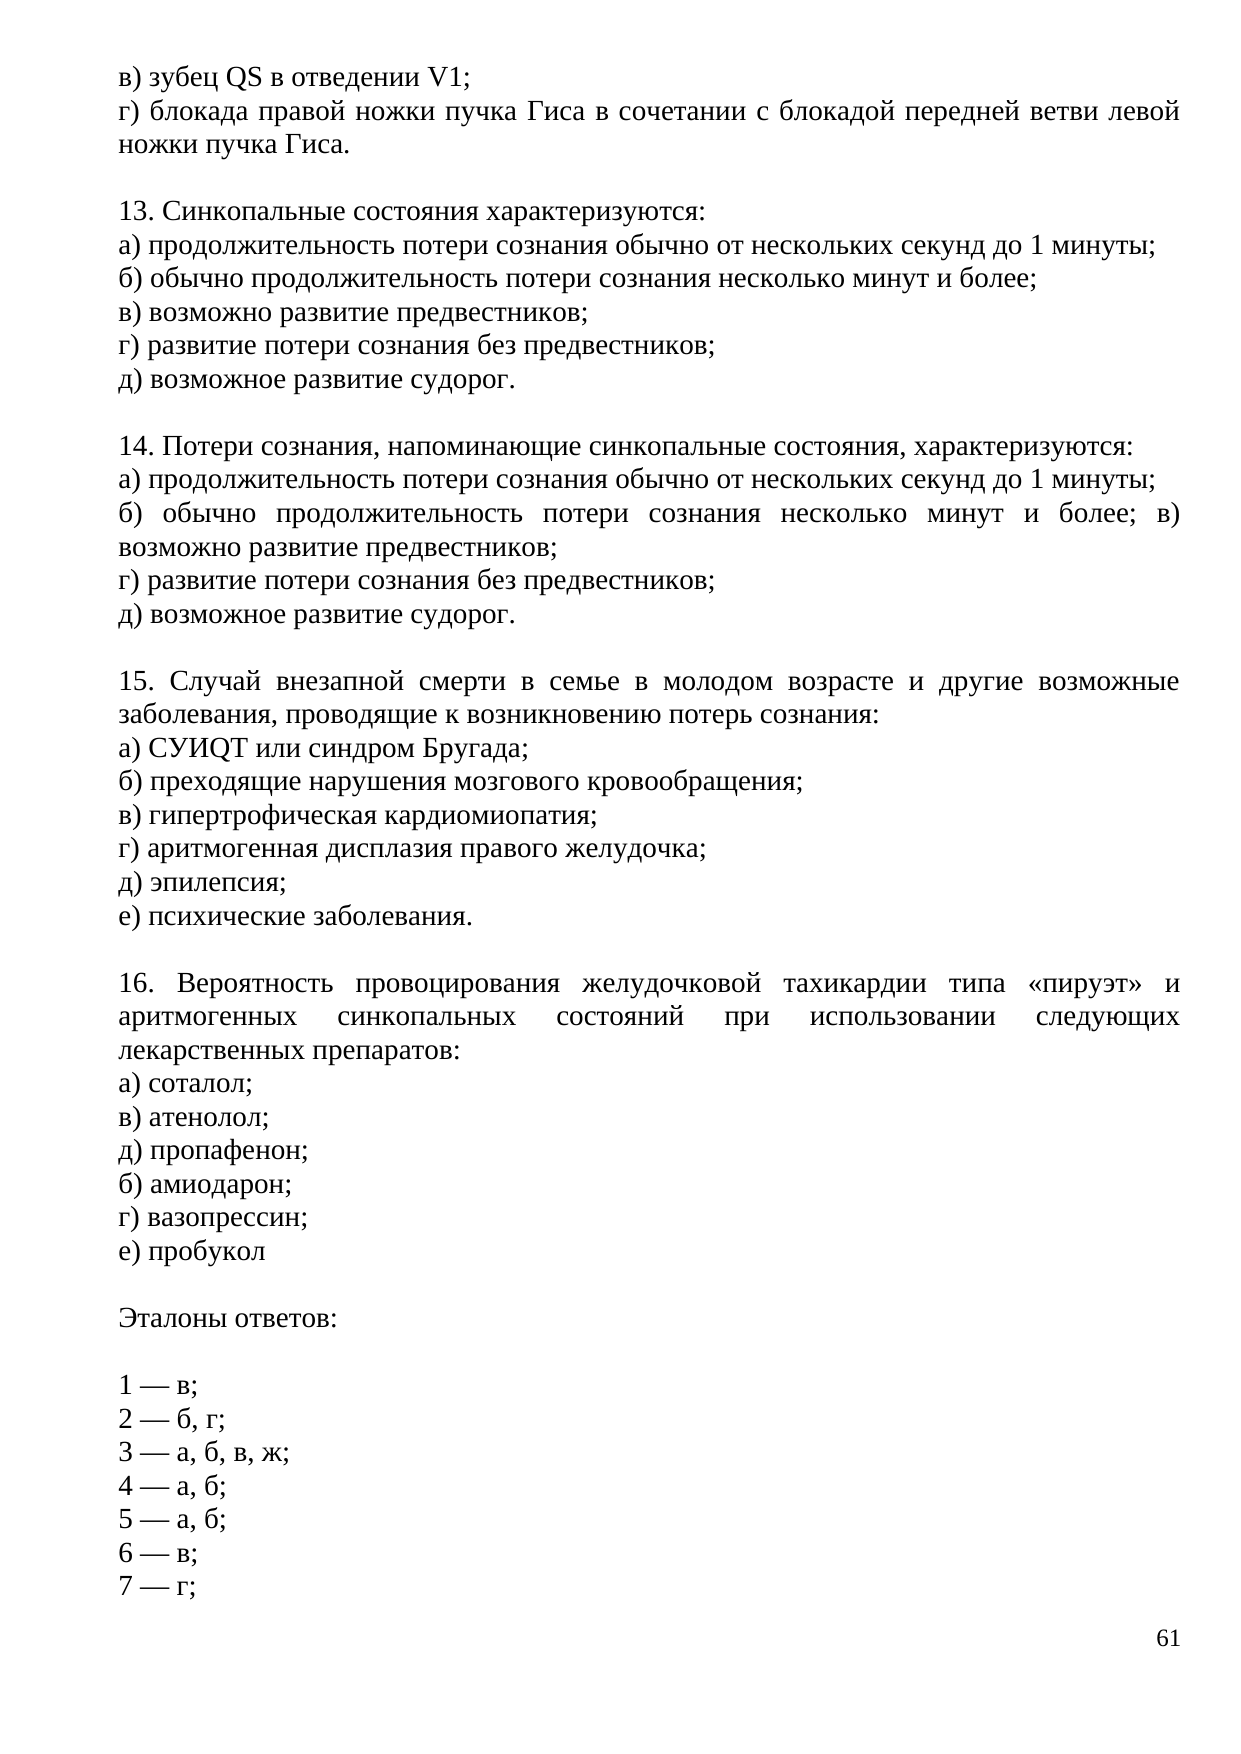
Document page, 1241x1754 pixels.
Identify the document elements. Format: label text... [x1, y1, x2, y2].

text д) возможное развитие судорог. [118, 361, 1181, 394]
text а) соталол; [118, 1065, 1181, 1099]
text г) развитие потери сознания без предвестников; [118, 562, 1181, 596]
text 3 — а, б, в, ж; [118, 1434, 1181, 1468]
text 4 — а, б; [118, 1468, 1181, 1501]
text 14. Потери сознания, напоминающие синкопальные состояния, характеризуются: [118, 428, 1181, 462]
text б) обычно продолжительность потери сознания несколько минут и более; в) возможно развитие предвестников; [118, 495, 1181, 562]
text 2 — б, г; [118, 1401, 1181, 1434]
text в) возможно развитие предвестников; [118, 294, 1181, 327]
text в) гипертрофическая кардиомиопатия; [118, 797, 1181, 831]
text д) эпилепсия; [118, 864, 1181, 898]
text е) психические заболевания. [118, 898, 1181, 931]
text г) вазопрессин; [118, 1199, 1181, 1233]
text в) зубец QS в отведении V1; [118, 59, 1181, 93]
text б) амиодарон; [118, 1166, 1181, 1199]
text 13. Синкопальные состояния характеризуются: [118, 193, 1181, 227]
text в) атенолол; [118, 1099, 1181, 1132]
text г) развитие потери сознания без предвестников; [118, 327, 1181, 361]
text г) блокада правой ножки пучка Гиса в сочетании с блокадой передней ветви левой ножки пучка Гиса. [118, 93, 1181, 160]
text а) продолжительность потери сознания обычно от нескольких секунд до 1 минуты; [118, 227, 1181, 260]
text д) возможное развитие судорог. [118, 596, 1181, 629]
text е) пробукол [118, 1233, 1181, 1267]
text 15. Случай внезапной смерти в семье в молодом возрасте и другие возможные заболевания, проводящие к возникновению потерь сознания: [118, 663, 1181, 730]
text б) обычно продолжительность потери сознания несколько минут и более; [118, 260, 1181, 294]
text д) пропафенон; [118, 1132, 1181, 1166]
text 5 — а, б; [118, 1501, 1181, 1535]
text 6 — в; [118, 1535, 1181, 1568]
text 7 — г; [118, 1568, 1181, 1602]
text Эталоны ответов: [118, 1300, 1181, 1334]
text 16. Вероятность провоцирования желудочковой тахикардии типа «пируэт» и аритмогенных синкопальных состояний при использовании следующих лекарственных препаратов: [118, 965, 1181, 1065]
text б) преходящие нарушения мозгового кровообращения; [118, 763, 1181, 797]
text а) продолжительность потери сознания обычно от нескольких секунд до 1 минуты; [118, 462, 1181, 495]
text 1 — в; [118, 1367, 1181, 1401]
text г) аритмогенная дисплазия правого желудочка; [118, 831, 1181, 864]
text а) СУИQT или синдром Бругада; [118, 730, 1181, 763]
